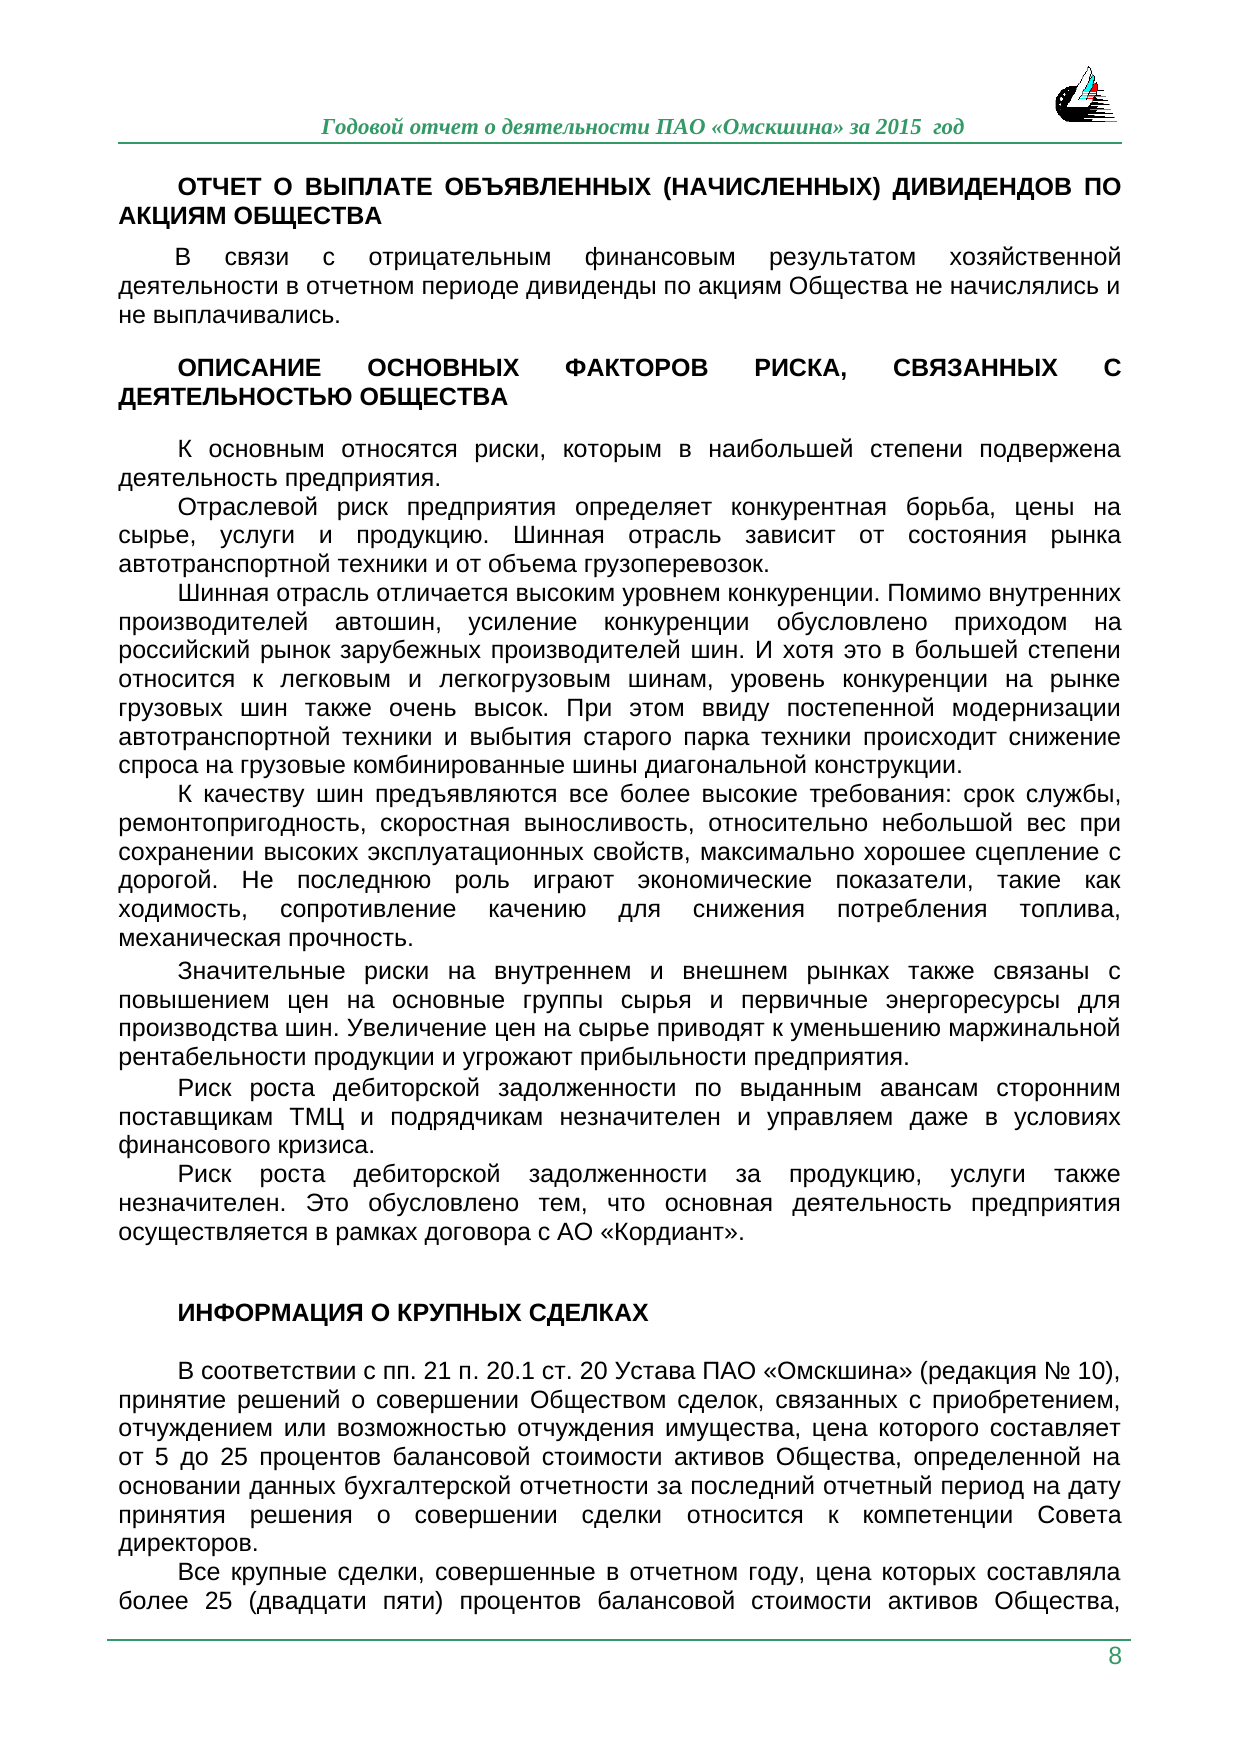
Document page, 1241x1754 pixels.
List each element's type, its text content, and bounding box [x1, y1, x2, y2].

text В связи с отрицательным финансовым результатом хозяйственной деятельности в отчетном периоде дивиденды по акциям Общества не начислялись и не выплачивались. [118, 242, 1122, 329]
text Риск роста дебиторской задолженности по выданным авансам сторонним поставщикам ТМЦ и подрядчикам незначителен и управляем даже в условиях финансового кризиса. [118, 1073, 1122, 1159]
text К основным относятся риски, которым в наибольшей степени подвержена деятельность предприятия. [118, 434, 1122, 492]
text Отраслевой риск предприятия определяет конкурентная борьба, цены на сырье, услуги и продукцию. Шинная отрасль зависит от состояния рынка автотранспортной техники и от объема грузоперевозок. [118, 492, 1122, 578]
subtitle ОПИСАНИЕ ОСНОВНЫХ ФАКТОРОВ РИСКА, СВЯЗАННЫХ С ДЕЯТЕЛЬНОСТЬЮ ОБЩЕСТВА [118, 353, 1122, 410]
text Риск роста дебиторской задолженности за продукцию, услуги также незначителен. Это обусловлено тем, что основная деятельность предприятия осуществляется в рамках договора с АО «Кордиант». [118, 1159, 1122, 1246]
text ОТЧЕТ О ВЫПЛАТЕ ОБЪЯВЛЕННЫХ (НАЧИСЛЕННЫХ) ДИВИДЕНДОВ ПО АКЦИЯМ ОБЩЕСТВА [118, 172, 1122, 230]
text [118, 1557, 1122, 1614]
text В соответствии с пп. 21 п. 20.1 ст. 20 Устава ПАО «Омскшина» (редакция № 10), принятие решений о совершении Обществом сделок, связанных с приобретением, отчуждением или возможностью отчуждения имущества, цена которого составляет от 5 до 25 процентов балансовой стоимости активов Общества, определенной на основании данных бухгалтерской отчетности за последний отчетный период на дату принятия решения о совершении сделки относится к компетенции Совета директоров. [118, 1356, 1122, 1557]
picture [1055, 64, 1131, 122]
text К качеству шин предъявляются все более высокие требования: срок службы, ремонтопригодность, скоростная выносливость, относительно небольшой вес при сохранении высоких эксплуатационных свойств, максимально хорошее сцепление с дорогой. Не последнюю роль играют экономические показатели, такие как ходимость, сопротивление качению для снижения потребления топлива, механическая прочность. [118, 779, 1122, 952]
text Значительные риски на внутреннем и внешнем рынках также связаны с повышением цен на основные группы сырья и первичные энергоресурсы для производства шин. Увеличение цен на сырье приводят к уменьшению маржинальной рентабельности продукции и угрожают прибыльности предприятия. [118, 956, 1122, 1071]
text ИНФОРМАЦИЯ О КРУПНЫХ СДЕЛКАХ [118, 1298, 1122, 1327]
text Шинная отрасль отличается высоким уровнем конкуренции. Помимо внутренних производителей автошин, усиление конкуренции обусловлено приходом на российский рынок зарубежных производителей шин. И хотя это в большей степени относится к легковым и легкогрузовым шинам, уровень конкуренции на рынке грузовых шин также очень высок. При этом ввиду постепенной модернизации автотранспортной техники и выбытия старого парка техники происходит снижение спроса на грузовые комбинированные шины диагональной конструкции. [118, 578, 1122, 779]
